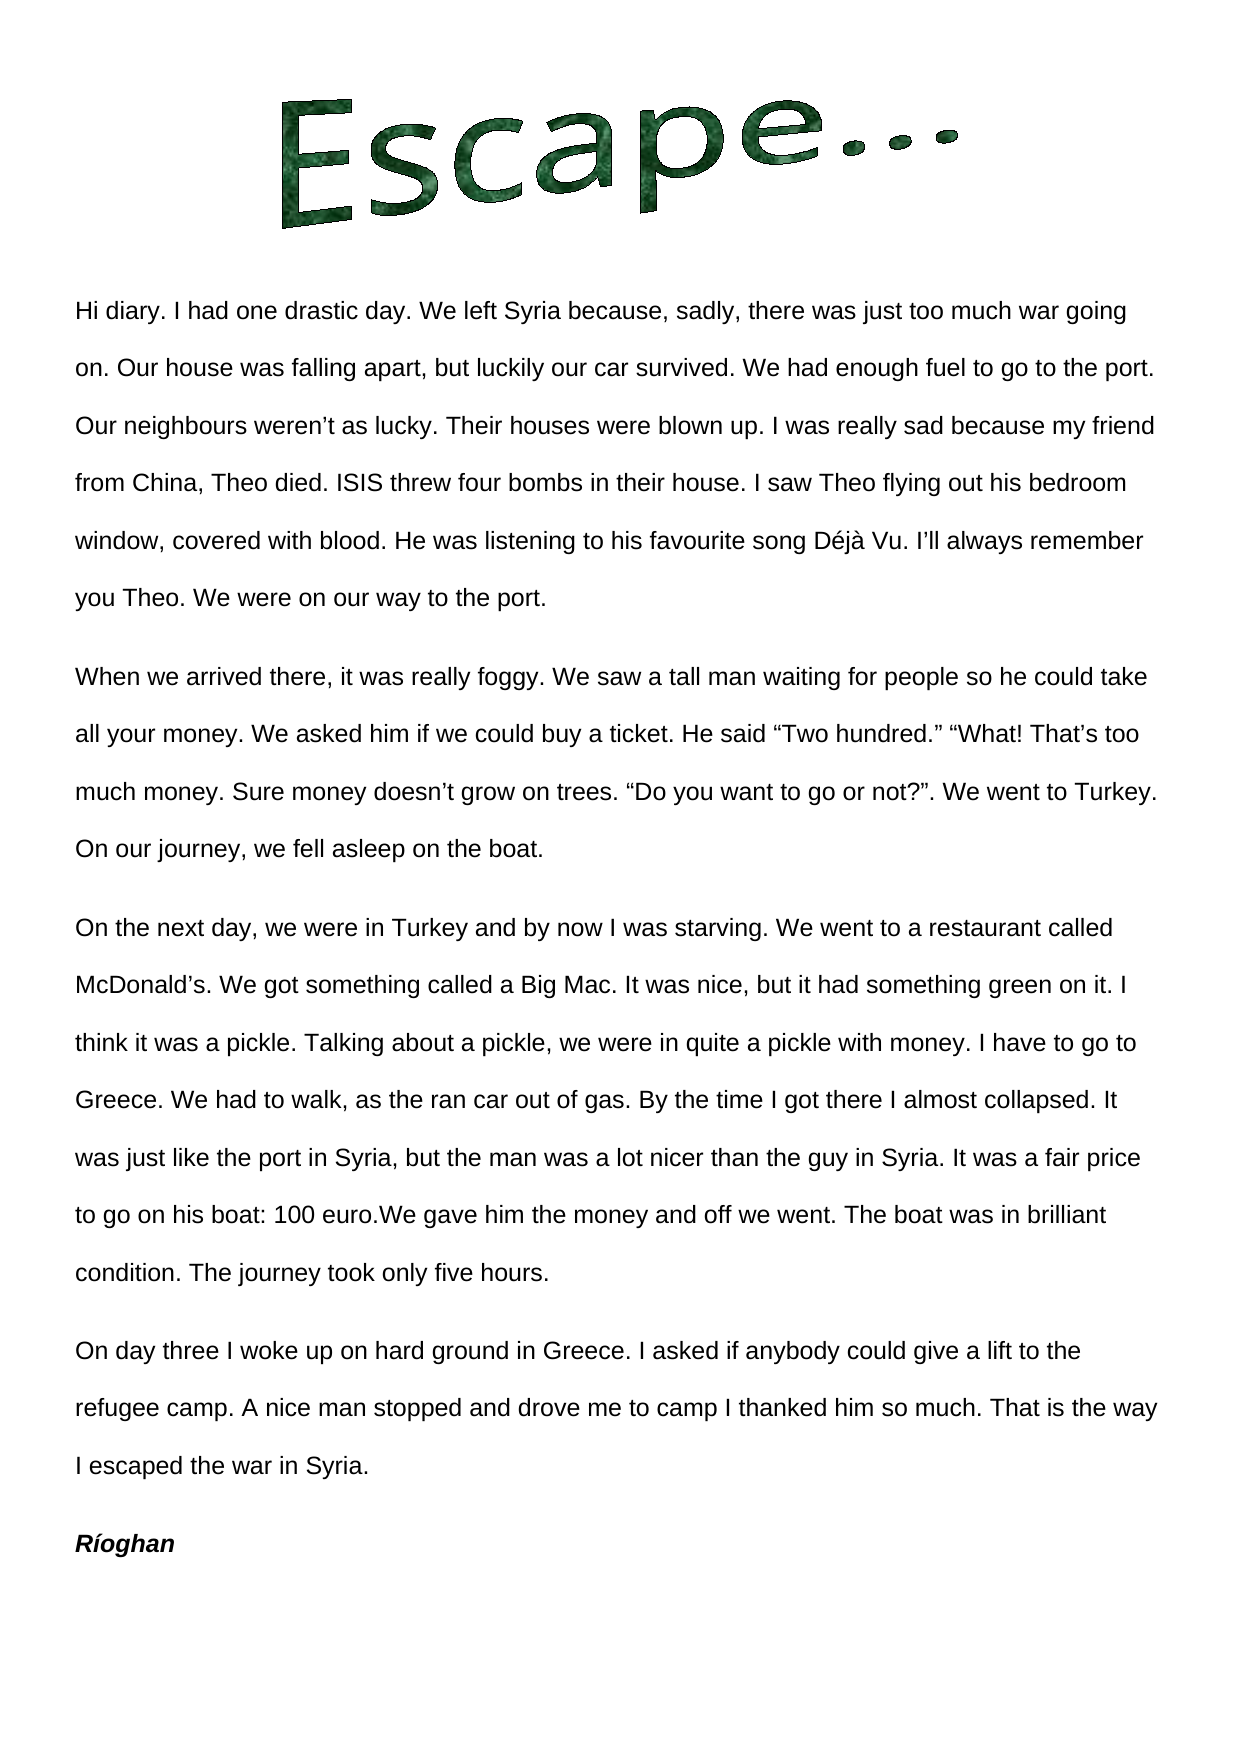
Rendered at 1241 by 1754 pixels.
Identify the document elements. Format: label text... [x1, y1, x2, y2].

text On the next day, we were in Turkey and by now I was starving. We went to a restaurant called McDonald’s. We got something called a Big Mac. It was nice, but it had something green on it. I think it was a pickle. Talking about a pickle, we were in quite a pickle with money. I have to go to Greece. We had to walk, as the ran car out of gas. By the time I got there I almost collapsed. It was just like the port in Syria, but the man was a lot nicer than the guy in Syria. It was a fair price to go on his boat: 100 euro.We gave him the money and off we went. The boat was in brilliant condition. The journey took only five hours. [75, 913, 1165, 1286]
picture [536, 113, 612, 193]
picture [283, 99, 351, 228]
text On day three I woke up on hard ground in Greece. I asked if anybody could give a lift to the refugee camp. A nice man stopped and drove me to camp I thanked him so much. That is the way I escaped the war in Syria. [75, 1336, 1165, 1480]
text When we arrived there, it was really foggy. We saw a tall man waiting for people so he could take all your money. We asked him if we could buy a ticket. He said “Two hundred.” “What! That’s too much money. Sure money doesn’t grow on trees. “Do you want to go or not?”. We went to Turkey. On our journey, we fell asleep on the boat. [75, 662, 1165, 863]
picture [844, 140, 865, 155]
picture [641, 107, 724, 212]
picture [454, 118, 523, 202]
picture [743, 100, 821, 164]
text Hi diary. I had one drastic day. We left Syria because, sadly, there was just too much war going on. Our house was falling apart, but luckily our car survived. We had enough fuel to go to the port. Our neighbours weren’t as lucky. Their houses were blown up. I was really sad because my friend from China, Theo died. ISIS threw four bombs in their house. I saw Theo flying out his bedroom window, covered with blood. He was listening to his favourite song Déjà Vu. I’ll always remember you Theo. We were on our way to the port. [75, 296, 1165, 612]
picture [372, 124, 438, 215]
picture [890, 135, 912, 149]
picture [937, 131, 958, 143]
text Ríoghan [75, 1529, 1165, 1558]
